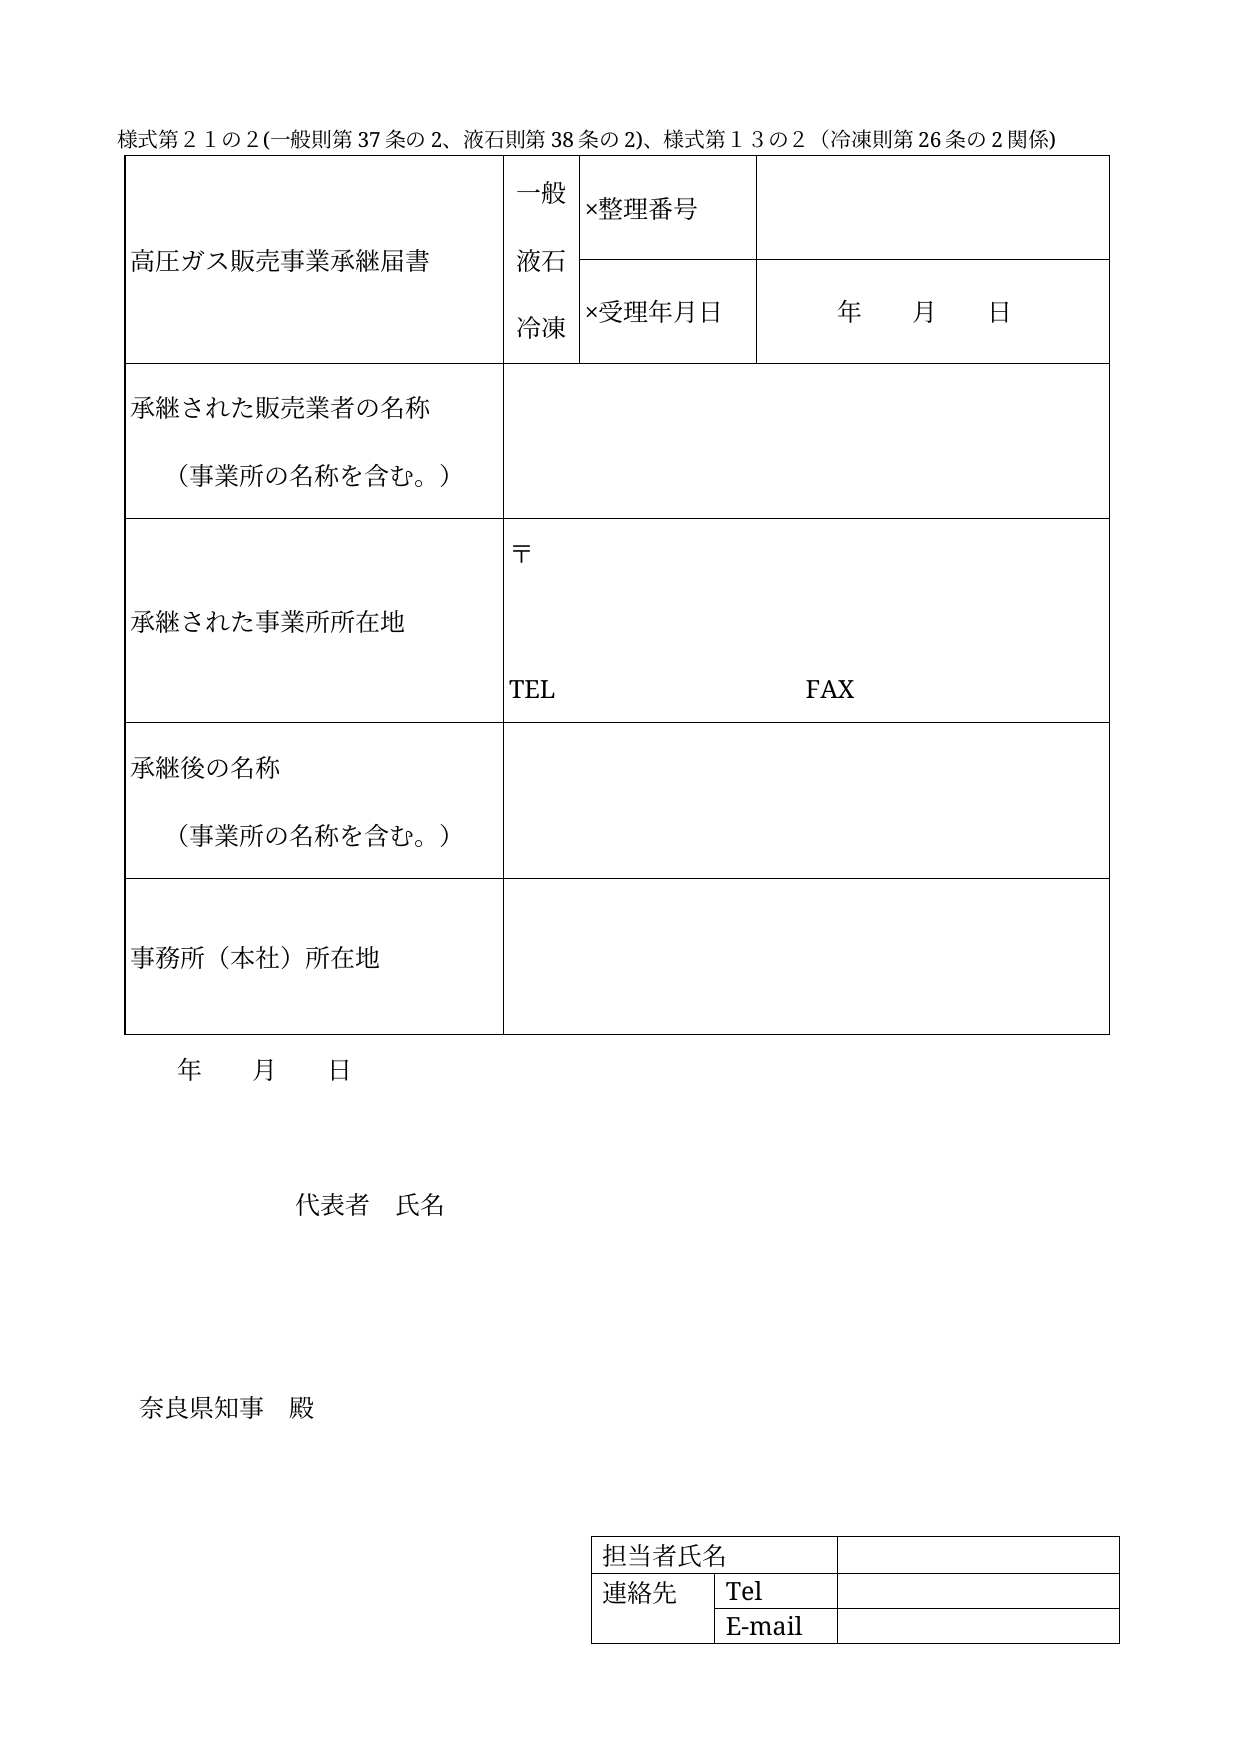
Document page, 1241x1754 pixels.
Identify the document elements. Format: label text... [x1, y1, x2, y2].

table_cell [838, 1609, 1119, 1643]
table_cell 年 月 日 [757, 260, 1109, 362]
text 奈良県知事 殿 [106, 1373, 1134, 1441]
text 様式第２１の２(一般則第37条の2、液石則第38条の2)、様式第１３の２（冷凍則第26条の2関係) [106, 121, 1134, 155]
table_cell [504, 723, 1109, 878]
table_header ×整理番号 [580, 156, 756, 259]
table_cell 承継された事業所所在地 [126, 519, 503, 722]
table_cell 連絡先 [592, 1574, 714, 1643]
text 代表者 氏名 [106, 1170, 1134, 1238]
table_header 一般 液石 冷凍 [504, 156, 579, 362]
table_header [838, 1537, 1119, 1573]
table_cell ×受理年月日 [580, 260, 756, 362]
table_header 高圧ガス販売事業承継届書 [126, 156, 503, 362]
table_header [757, 156, 1109, 259]
table_cell [504, 364, 1109, 518]
table_cell 承継後の名称 （事業所の名称を含む。） [126, 723, 503, 878]
table_cell 事務所（本社）所在地 [126, 879, 503, 1033]
table_cell E-mail [715, 1609, 837, 1643]
text 年 月 日 [106, 1034, 1134, 1102]
table_cell [838, 1574, 1119, 1608]
table_header 担当者氏名 [592, 1537, 837, 1573]
table_cell [504, 879, 1109, 1033]
table_cell Tel [715, 1574, 837, 1608]
table_cell 〒 TEL FAX [504, 519, 1109, 722]
table_cell 承継された販売業者の名称 （事業所の名称を含む。） [126, 364, 503, 518]
